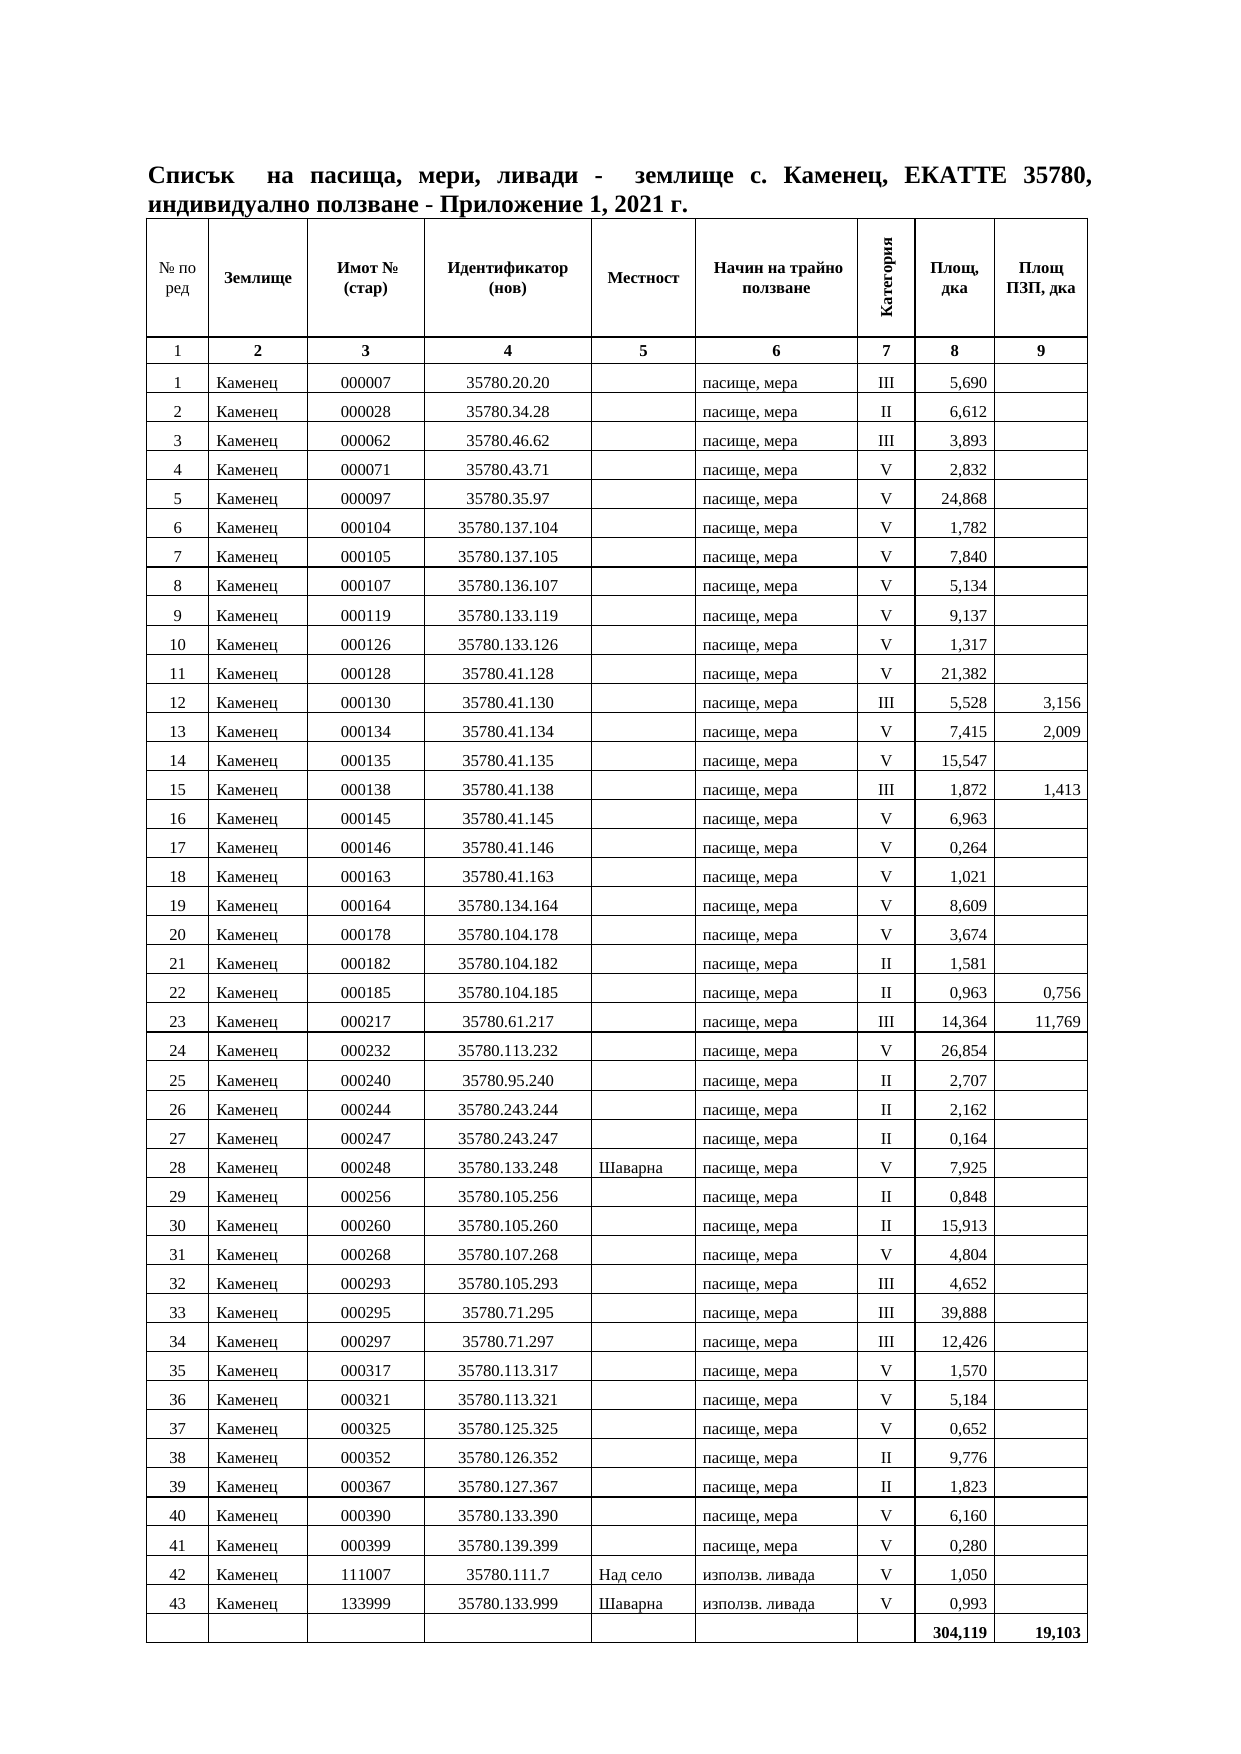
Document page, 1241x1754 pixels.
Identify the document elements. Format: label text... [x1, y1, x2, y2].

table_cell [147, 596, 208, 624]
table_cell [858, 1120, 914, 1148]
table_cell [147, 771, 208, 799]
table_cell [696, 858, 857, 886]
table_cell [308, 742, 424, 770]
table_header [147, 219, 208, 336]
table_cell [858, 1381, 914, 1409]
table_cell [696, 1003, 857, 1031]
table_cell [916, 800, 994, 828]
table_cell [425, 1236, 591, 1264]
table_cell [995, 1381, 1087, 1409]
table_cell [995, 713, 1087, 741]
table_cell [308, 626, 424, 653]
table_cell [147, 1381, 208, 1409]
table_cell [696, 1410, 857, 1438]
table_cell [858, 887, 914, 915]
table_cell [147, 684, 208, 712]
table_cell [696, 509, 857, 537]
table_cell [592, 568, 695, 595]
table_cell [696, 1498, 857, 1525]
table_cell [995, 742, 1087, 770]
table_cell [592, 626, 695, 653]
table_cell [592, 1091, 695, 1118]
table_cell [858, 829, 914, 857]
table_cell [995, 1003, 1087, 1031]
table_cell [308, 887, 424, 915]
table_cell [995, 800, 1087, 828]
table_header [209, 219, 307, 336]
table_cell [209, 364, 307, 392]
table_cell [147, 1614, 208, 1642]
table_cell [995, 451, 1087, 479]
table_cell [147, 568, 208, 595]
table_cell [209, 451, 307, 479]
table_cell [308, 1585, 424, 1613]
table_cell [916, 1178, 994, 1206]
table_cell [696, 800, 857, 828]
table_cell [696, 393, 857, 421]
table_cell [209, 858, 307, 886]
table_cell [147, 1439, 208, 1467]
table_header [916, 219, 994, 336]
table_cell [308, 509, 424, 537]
text Списък на пасища, мери, ливади - землище с. Каменец, ЕКАТТЕ 35780, индивидуално ползване - Приложение 1, 2021 г. [148, 160, 1093, 218]
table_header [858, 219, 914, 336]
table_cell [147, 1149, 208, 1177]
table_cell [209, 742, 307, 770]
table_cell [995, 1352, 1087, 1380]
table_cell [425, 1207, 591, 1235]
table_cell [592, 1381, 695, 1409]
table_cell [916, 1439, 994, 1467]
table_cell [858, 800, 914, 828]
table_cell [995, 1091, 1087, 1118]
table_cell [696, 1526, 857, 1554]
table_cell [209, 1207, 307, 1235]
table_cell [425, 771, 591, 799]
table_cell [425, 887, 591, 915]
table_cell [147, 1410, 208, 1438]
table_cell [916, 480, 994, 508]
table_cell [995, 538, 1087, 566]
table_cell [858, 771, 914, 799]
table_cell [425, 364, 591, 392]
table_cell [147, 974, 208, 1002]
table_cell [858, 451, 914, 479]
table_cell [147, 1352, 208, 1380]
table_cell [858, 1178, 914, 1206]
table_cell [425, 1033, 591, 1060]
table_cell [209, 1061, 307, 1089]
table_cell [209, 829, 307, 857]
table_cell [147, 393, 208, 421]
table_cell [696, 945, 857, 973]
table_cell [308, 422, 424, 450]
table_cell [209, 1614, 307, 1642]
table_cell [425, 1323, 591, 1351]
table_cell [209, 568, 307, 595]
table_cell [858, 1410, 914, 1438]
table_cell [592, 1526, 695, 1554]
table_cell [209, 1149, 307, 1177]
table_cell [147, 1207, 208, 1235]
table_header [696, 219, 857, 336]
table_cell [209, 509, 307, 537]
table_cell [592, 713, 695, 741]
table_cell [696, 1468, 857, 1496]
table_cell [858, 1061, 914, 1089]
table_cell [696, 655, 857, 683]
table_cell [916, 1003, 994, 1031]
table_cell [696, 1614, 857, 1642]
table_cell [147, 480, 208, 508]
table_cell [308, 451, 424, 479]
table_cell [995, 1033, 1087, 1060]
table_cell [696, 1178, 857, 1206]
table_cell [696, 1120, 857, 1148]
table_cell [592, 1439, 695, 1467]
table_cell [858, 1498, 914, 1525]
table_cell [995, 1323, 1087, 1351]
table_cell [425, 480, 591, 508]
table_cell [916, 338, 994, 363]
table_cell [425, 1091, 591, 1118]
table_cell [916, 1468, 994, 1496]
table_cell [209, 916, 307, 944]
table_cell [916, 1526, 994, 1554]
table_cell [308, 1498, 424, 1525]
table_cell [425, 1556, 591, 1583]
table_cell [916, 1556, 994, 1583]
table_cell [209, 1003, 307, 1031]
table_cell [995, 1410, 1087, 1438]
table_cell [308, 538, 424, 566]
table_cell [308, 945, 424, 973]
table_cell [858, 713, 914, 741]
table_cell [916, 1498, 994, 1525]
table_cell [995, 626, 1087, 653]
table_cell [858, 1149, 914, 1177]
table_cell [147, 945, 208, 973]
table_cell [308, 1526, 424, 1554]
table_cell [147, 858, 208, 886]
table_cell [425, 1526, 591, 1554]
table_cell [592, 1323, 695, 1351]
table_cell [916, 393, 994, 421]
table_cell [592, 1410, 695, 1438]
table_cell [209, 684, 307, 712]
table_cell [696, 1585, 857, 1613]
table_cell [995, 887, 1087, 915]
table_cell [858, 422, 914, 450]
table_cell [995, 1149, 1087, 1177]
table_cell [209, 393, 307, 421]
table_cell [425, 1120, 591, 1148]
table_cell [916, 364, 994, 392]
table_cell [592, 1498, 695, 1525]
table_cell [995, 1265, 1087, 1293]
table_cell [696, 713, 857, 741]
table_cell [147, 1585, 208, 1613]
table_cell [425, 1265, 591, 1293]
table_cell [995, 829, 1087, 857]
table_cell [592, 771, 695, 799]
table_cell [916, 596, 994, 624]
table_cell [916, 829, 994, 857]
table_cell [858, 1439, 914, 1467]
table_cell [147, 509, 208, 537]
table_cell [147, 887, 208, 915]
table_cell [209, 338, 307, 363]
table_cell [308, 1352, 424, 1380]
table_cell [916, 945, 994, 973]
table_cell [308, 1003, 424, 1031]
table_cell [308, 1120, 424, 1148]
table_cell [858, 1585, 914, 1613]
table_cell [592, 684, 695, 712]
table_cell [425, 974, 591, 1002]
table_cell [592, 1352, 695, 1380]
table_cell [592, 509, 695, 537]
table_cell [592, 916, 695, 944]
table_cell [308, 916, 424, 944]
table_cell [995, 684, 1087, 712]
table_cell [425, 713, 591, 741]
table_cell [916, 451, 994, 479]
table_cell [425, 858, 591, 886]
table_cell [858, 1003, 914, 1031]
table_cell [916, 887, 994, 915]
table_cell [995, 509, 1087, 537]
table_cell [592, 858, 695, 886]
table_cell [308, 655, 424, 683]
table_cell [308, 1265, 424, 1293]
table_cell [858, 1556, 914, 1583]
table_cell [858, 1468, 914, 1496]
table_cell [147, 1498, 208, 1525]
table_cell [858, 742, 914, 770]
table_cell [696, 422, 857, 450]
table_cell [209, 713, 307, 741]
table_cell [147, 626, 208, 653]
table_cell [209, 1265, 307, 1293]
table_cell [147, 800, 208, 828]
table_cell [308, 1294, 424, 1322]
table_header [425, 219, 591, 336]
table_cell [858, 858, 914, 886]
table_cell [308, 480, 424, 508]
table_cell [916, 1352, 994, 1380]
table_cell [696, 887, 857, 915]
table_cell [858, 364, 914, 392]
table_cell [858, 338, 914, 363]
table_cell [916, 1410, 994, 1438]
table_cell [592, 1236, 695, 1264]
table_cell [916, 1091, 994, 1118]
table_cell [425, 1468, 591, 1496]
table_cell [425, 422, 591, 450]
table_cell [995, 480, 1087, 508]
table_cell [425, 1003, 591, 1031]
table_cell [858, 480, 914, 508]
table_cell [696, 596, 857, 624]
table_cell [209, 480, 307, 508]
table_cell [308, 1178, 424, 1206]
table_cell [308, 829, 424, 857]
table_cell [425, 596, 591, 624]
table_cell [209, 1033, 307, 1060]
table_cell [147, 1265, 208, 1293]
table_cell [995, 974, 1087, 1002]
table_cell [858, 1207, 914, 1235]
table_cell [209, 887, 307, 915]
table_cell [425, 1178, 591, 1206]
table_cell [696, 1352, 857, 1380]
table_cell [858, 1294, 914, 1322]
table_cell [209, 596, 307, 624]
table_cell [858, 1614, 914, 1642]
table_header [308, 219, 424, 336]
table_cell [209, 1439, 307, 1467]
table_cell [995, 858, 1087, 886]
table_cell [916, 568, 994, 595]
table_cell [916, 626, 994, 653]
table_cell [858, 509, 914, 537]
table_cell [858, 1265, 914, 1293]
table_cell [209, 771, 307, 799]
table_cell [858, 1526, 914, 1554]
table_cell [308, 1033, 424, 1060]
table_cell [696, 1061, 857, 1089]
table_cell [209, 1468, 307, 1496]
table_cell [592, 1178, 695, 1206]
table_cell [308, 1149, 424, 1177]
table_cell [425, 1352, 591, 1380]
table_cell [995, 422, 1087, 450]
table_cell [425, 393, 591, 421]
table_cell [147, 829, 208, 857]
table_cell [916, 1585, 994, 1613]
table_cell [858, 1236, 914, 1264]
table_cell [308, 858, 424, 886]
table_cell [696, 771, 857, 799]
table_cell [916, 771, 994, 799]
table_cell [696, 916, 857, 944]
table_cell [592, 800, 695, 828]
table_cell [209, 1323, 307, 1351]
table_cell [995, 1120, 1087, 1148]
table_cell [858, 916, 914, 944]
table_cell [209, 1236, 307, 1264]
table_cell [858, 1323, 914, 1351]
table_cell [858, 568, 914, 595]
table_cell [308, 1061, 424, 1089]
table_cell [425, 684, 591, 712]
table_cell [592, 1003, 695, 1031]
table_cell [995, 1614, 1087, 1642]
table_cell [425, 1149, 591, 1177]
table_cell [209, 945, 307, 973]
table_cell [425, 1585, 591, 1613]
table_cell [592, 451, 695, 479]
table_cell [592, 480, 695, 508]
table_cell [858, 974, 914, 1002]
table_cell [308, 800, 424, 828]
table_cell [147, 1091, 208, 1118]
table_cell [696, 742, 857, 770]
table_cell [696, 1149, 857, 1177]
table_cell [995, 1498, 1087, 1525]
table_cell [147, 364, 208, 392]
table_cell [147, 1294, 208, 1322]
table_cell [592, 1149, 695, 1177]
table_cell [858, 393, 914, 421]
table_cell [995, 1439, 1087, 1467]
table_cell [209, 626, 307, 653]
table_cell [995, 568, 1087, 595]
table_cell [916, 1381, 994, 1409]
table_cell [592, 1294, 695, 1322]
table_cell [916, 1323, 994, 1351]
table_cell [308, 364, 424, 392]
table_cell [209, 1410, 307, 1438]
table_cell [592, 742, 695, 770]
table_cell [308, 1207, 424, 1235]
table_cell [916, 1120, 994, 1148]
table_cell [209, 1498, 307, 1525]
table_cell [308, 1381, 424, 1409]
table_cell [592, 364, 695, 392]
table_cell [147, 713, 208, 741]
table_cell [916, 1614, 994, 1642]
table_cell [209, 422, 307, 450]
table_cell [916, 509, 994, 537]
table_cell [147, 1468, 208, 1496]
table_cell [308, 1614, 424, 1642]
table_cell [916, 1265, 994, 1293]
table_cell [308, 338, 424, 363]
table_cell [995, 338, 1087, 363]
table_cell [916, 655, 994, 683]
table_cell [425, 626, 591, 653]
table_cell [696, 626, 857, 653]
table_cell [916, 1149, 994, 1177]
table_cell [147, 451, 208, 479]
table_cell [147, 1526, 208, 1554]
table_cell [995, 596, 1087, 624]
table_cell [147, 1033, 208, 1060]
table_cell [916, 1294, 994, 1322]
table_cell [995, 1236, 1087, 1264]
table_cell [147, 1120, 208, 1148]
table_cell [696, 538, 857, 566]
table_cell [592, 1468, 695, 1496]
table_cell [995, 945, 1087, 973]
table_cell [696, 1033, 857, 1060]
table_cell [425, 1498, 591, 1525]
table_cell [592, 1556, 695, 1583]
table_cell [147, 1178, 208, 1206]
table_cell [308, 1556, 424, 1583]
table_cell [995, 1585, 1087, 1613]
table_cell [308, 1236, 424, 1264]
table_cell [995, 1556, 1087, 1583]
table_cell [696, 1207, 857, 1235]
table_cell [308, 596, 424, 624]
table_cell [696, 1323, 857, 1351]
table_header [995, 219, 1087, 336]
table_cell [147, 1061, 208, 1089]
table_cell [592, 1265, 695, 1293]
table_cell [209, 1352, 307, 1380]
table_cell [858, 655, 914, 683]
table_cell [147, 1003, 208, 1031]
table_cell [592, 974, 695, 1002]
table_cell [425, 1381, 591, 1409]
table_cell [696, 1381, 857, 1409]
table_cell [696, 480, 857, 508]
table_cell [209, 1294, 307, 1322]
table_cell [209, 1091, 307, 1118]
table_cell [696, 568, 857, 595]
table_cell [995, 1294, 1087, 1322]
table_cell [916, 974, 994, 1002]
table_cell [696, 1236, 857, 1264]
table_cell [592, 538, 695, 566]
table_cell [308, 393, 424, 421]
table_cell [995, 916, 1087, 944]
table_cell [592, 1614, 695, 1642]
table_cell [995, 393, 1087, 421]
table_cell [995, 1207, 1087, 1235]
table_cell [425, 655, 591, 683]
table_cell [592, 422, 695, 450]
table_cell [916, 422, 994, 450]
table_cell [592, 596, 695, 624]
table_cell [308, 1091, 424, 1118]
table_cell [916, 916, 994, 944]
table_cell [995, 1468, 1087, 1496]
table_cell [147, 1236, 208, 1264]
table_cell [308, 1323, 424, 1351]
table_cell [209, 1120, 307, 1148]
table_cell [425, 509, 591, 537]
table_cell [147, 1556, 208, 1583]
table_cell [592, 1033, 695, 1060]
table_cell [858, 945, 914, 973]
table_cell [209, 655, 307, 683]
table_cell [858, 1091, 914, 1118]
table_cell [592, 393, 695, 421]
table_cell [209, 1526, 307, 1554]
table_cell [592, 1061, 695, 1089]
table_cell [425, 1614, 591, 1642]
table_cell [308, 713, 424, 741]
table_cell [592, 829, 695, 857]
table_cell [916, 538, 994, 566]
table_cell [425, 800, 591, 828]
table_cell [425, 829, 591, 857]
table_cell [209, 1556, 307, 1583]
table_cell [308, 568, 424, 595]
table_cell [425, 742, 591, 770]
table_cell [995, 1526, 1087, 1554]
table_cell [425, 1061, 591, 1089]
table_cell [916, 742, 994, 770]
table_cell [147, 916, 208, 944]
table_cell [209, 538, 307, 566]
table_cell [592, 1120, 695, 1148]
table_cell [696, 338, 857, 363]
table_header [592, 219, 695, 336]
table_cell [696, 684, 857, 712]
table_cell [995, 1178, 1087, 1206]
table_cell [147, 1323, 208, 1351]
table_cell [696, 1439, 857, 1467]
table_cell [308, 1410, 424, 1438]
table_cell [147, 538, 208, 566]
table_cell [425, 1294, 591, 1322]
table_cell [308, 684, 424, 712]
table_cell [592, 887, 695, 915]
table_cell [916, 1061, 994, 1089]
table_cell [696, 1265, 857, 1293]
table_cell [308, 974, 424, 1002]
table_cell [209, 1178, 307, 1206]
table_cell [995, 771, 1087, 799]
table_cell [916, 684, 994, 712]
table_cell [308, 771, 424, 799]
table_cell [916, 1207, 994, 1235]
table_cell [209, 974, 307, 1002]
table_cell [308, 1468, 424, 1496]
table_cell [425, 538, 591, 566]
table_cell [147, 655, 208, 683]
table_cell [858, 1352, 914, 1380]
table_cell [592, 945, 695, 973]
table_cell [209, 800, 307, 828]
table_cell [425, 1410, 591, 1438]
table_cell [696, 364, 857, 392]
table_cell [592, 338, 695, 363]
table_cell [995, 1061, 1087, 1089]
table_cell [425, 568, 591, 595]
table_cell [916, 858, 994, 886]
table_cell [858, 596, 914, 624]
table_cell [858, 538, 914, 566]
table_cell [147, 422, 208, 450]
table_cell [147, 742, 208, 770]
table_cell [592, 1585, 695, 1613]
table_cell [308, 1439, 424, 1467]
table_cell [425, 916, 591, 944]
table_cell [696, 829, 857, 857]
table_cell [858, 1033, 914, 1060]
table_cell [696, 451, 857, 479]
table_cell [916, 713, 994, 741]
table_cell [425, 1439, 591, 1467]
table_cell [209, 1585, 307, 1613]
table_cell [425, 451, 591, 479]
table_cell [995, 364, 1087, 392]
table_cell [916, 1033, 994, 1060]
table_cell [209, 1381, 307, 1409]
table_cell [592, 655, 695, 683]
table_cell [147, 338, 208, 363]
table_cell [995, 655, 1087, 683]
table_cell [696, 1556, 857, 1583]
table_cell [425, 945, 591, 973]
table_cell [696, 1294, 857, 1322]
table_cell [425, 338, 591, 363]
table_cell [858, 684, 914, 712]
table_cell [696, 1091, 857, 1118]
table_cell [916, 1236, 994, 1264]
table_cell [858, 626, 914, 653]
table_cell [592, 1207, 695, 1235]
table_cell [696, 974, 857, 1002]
